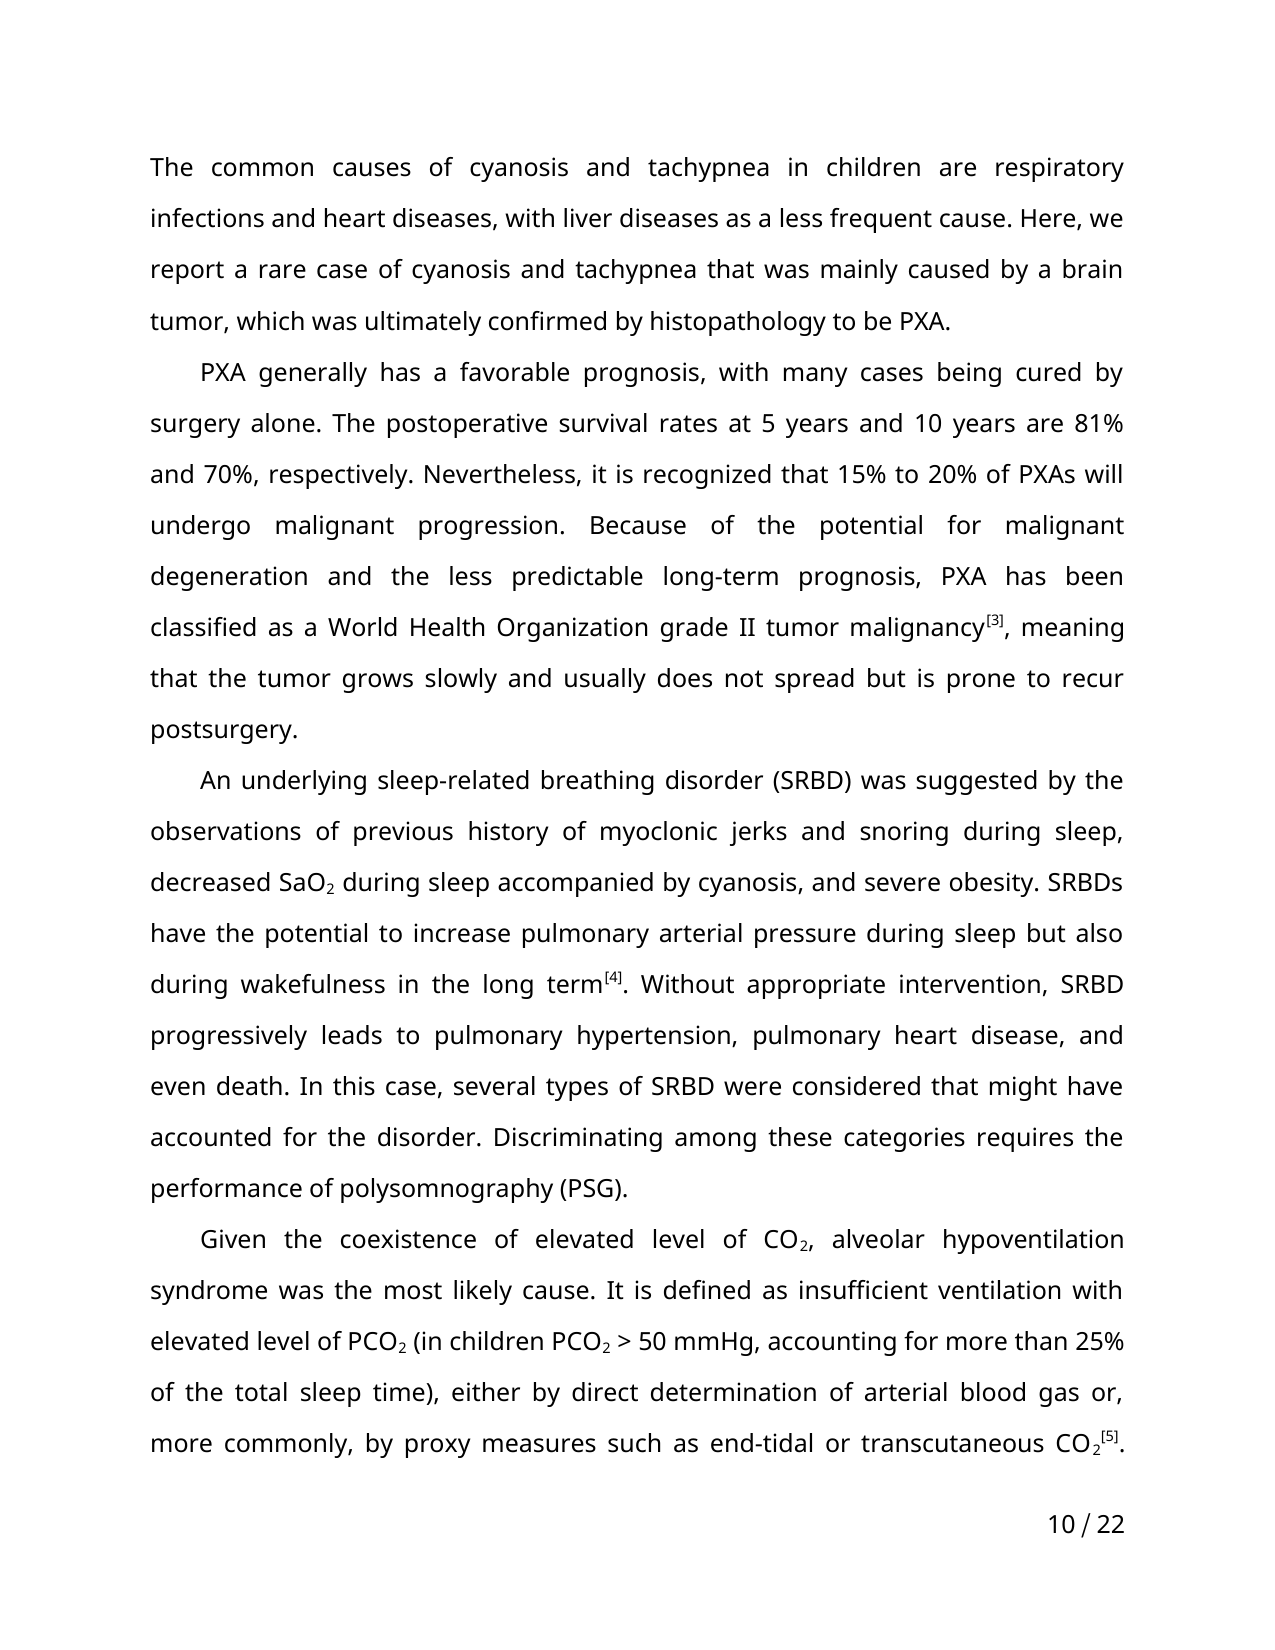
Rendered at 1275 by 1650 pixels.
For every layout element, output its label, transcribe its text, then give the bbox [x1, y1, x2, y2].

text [150, 1222, 1125, 1460]
text PXA generally has a favorable prognosis, with many cases being cured by surgery alone. The postoperative survival rates at 5 years and 10 years are 81% and 70%, respectively. Nevertheless, it is recognized that 15% to 20% of PXAs will undergo malignant progression. Because of the potential for malignant degeneration and the less predictable long-term prognosis, PXA has been classified as a World Health Organization grade II tumor malignancy[3], meaning that the tumor grows slowly and usually does not spread but is prone to recur postsurgery. [150, 354, 1125, 746]
text An underlying sleep-related breathing disorder (SRBD) was suggested by the observations of previous history of myoclonic jerks and snoring during sleep, decreased SaO2 during sleep accompanied by cyanosis, and severe obesity. SRBDs have the potential to increase pulmonary arterial pressure during sleep but also during wakefulness in the long term[4]. Without appropriate intervention, SRBD progressively leads to pulmonary hypertension, pulmonary heart disease, and even death. In this case, several types of SRBD were considered that might have accounted for the disorder. Discriminating among these categories requires the performance of polysomnography (PSG). [150, 762, 1125, 1205]
text The common causes of cyanosis and tachypnea in children are respiratory infections and heart diseases, with liver diseases as a less frequent cause. Here, we report a rare case of cyanosis and tachypnea that was mainly caused by a brain tumor, which was ultimately confirmed by histopathology to be PXA. [150, 150, 1125, 337]
